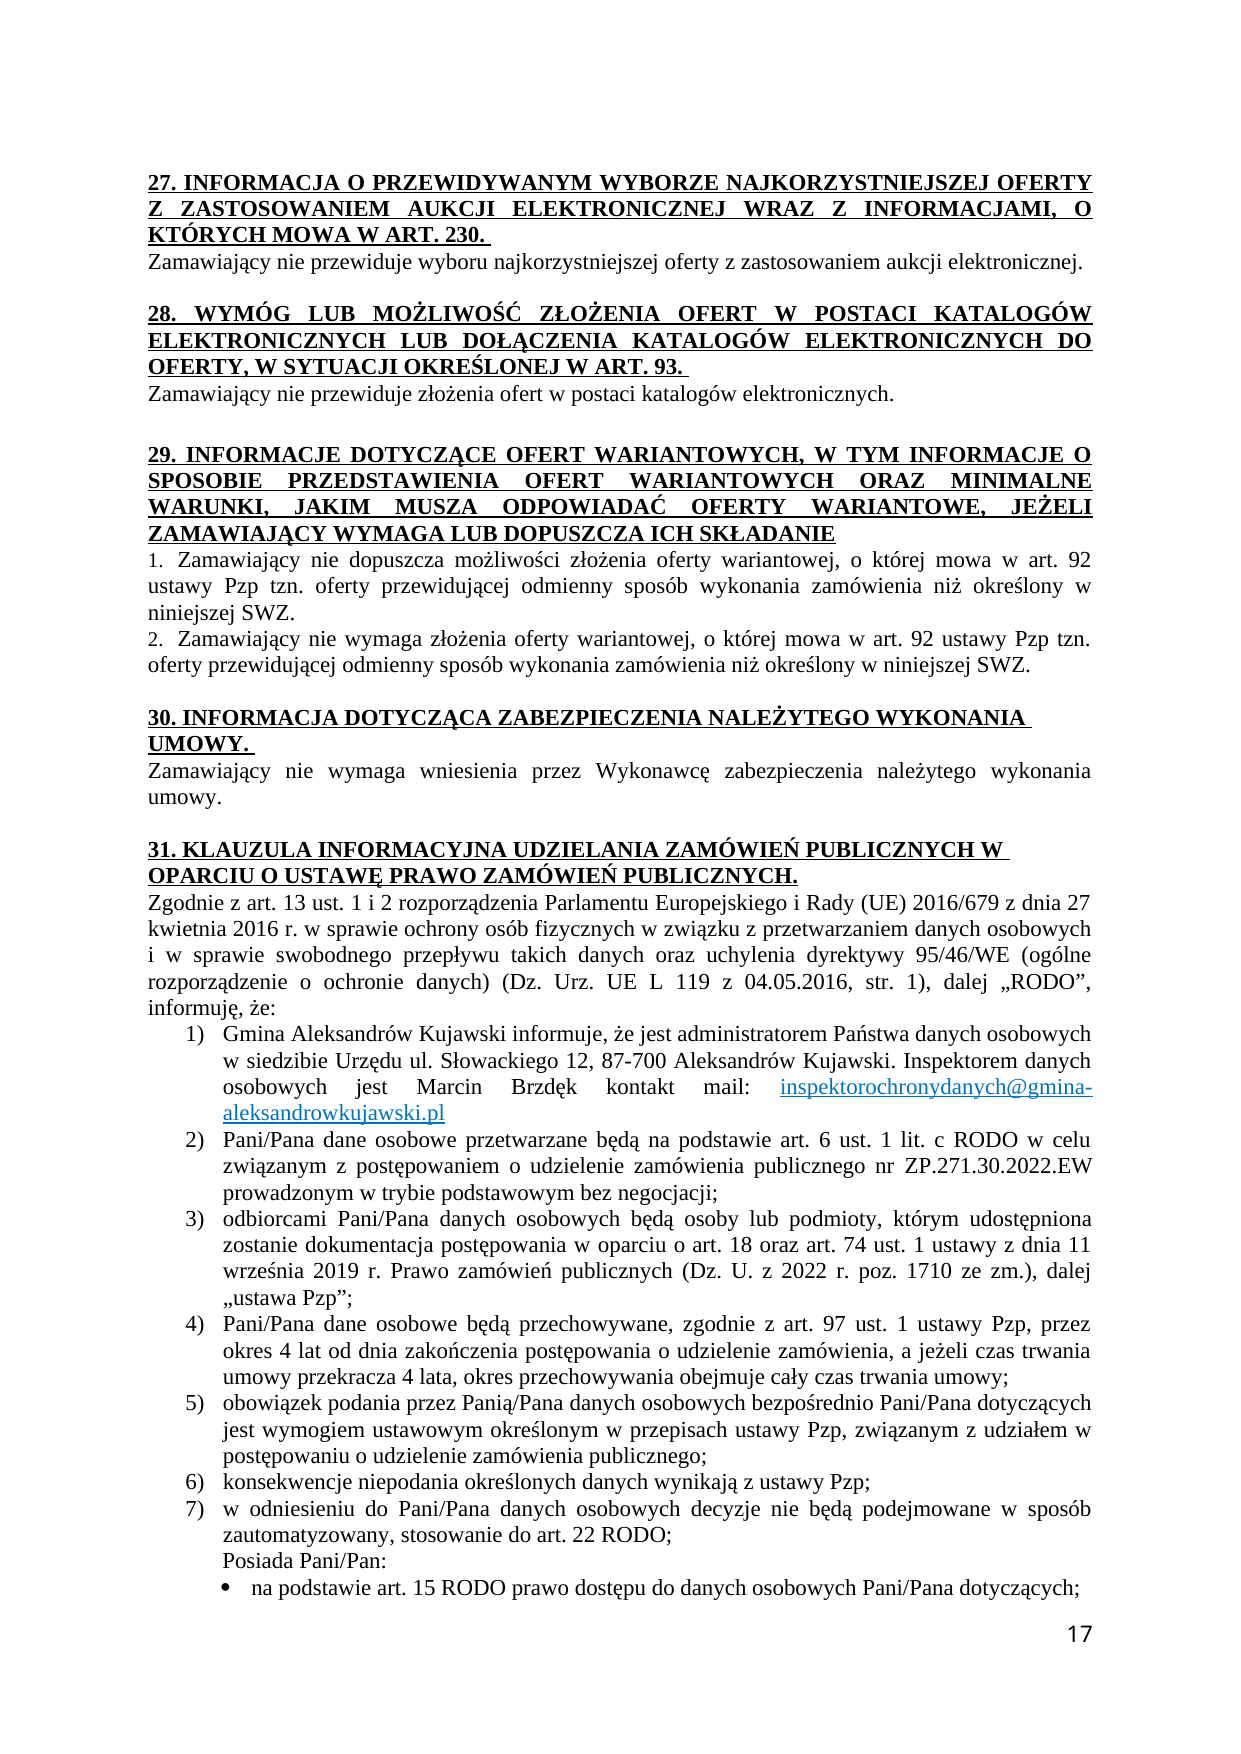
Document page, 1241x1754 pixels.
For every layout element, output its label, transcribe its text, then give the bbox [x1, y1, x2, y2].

list Pani/Pana dane osobowe przetwarzane będą na podstawie art. 6 ust. 1 lit. c RODO w celu związanym z postępowaniem o udzielenie zamówienia publicznego nr ZP.271.30.2022.EW prowadzonym w trybie podstawowym bez negocjacji; [185, 1126, 1093, 1205]
text Zamawiający nie przewiduje wyboru najkorzystniejszej oferty z zastosowaniem aukcji elektronicznej. [148, 248, 1093, 274]
text Zgodnie z art. 13 ust. 1 i 2 rozporządzenia Parlamentu Europejskiego i Rady (UE) 2016/679 z dnia 27 kwietnia 2016 r. w sprawie ochrony osób fizycznych w związku z przetwarzaniem danych osobowych i w sprawie swobodnego przepływu takich danych oraz uchylenia dyrektywy 95/46/WE (ogólne rozporządzenie o ochronie danych) (Dz. Urz. UE L 119 z 04.05.2016, str. 1), dalej „RODO”, informuję, że: [148, 889, 1093, 1020]
text 28. WYMÓG LUB MOŻLIWOŚĆ ZŁOŻENIA OFERT W POSTACI KATALOGÓW ELEKTRONICZNYCH LUB DOŁĄCZENIA KATALOGÓW ELEKTRONICZNYCH DO OFERTY, W SYTUACJI OKREŚLONEJ W ART. 93. [148, 325, 1093, 350]
text 27. INFORMACJA O PRZEWIDYWANYM WYBORZE NAJKORZYSTNIEJSZEJ OFERTY Z ZASTOSOWANIEM AUKCJI ELEKTRONICZNEJ WRAZ Z INFORMACJAMI, O KTÓRYCH MOWA W ART. 230. [148, 219, 1093, 248]
list Pani/Pana dane osobowe będą przechowywane, zgodnie z art. 97 ust. 1 ustawy Pzp, przez okres 4 lat od dnia zakończenia postępowania o udzielenie zamówienia, a jeżeli czas trwania umowy przekracza 4 lata, okres przechowywania obejmuje cały czas trwania umowy; [185, 1310, 1093, 1389]
text 30. INFORMACJA DOTYCZĄCA ZABEZPIECZENIA NALEŻYTEGO WYKONANIA UMOWY. [148, 704, 1093, 757]
subtitle 29. INFORMACJE DOTYCZĄCE OFERT WARIANTOWYCH, W TYM INFORMACJE O SPOSOBIE PRZEDSTAWIENIA OFERT WARIANTOWYCH ORAZ MINIMALNE WARUNKI, JAKIM MUSZA ODPOWIADAĆ OFERTY WARIANTOWE, JEŻELI ZAMAWIAJĄCY WYMAGA LUB DOPUSZCZA ICH SKŁADANIE [148, 441, 1093, 490]
text Posiada Pani/Pan: [148, 1547, 1093, 1574]
subtitle 29. INFORMACJE DOTYCZĄCE OFERT WARIANTOWYCH, W TYM INFORMACJE O SPOSOBIE PRZEDSTAWIENIA OFERT WARIANTOWYCH ORAZ MINIMALNE WARUNKI, JAKIM MUSZA ODPOWIADAĆ OFERTY WARIANTOWE, JEŻELI ZAMAWIAJĄCY WYMAGA LUB DOPUSZCZA ICH SKŁADANIE [148, 491, 1093, 516]
text Zamawiający nie przewiduje złożenia ofert w postaci katalogów elektronicznych. [148, 379, 1093, 406]
list konsekwencje niepodania określonych danych wynikają z ustawy Pzp; [185, 1468, 1093, 1495]
text 27. INFORMACJA O PRZEWIDYWANYM WYBORZE NAJKORZYSTNIEJSZEJ OFERTY Z ZASTOSOWANIEM AUKCJI ELEKTRONICZNEJ WRAZ Z INFORMACJAMI, O KTÓRYCH MOWA W ART. 230. [148, 169, 1093, 192]
list w odniesieniu do Pani/Pana danych osobowych decyzje nie będą podejmowane w sposób zautomatyzowany, stosowanie do art. 22 RODO; [185, 1495, 1093, 1547]
list odbiorcami Pani/Pana danych osobowych będą osoby lub podmioty, którym udostępniona zostanie dokumentacja postępowania w oparciu o art. 18 oraz art. 74 ust. 1 ustawy z dnia 11 września 2019 r. Prawo zamówień publicznych (Dz. U. z 2022 r. poz. 1710 ze zm.), dalej „ustawa Pzp”; [185, 1205, 1093, 1310]
text Zamawiający nie wymaga wniesienia przez Wykonawcę zabezpieczenia należytego wykonania umowy. [148, 757, 1093, 809]
text 31. KLAUZULA INFORMACYJNA UDZIELANIA ZAMÓWIEŃ PUBLICZNYCH W OPARCIU O USTAWĘ PRAWO ZAMÓWIEŃ PUBLICZNYCH. [148, 836, 1093, 889]
list na podstawie art. 15 RODO prawo dostępu do danych osobowych Pani/Pana dotyczących; [221, 1574, 1093, 1600]
subtitle 29. INFORMACJE DOTYCZĄCE OFERT WARIANTOWYCH, W TYM INFORMACJE O SPOSOBIE PRZEDSTAWIENIA OFERT WARIANTOWYCH ORAZ MINIMALNE WARUNKI, JAKIM MUSZA ODPOWIADAĆ OFERTY WARIANTOWE, JEŻELI ZAMAWIAJĄCY WYMAGA LUB DOPUSZCZA ICH SKŁADANIE [148, 518, 1093, 546]
list Zamawiający nie wymaga złożenia oferty wariantowej, o której mowa w art. 92 ustawy Pzp tzn. oferty przewidującej odmienny sposób wykonania zamówienia niż określony w niniejszej SWZ. [148, 625, 1093, 678]
text 28. WYMÓG LUB MOŻLIWOŚĆ ZŁOŻENIA OFERT W POSTACI KATALOGÓW ELEKTRONICZNYCH LUB DOŁĄCZENIA KATALOGÓW ELEKTRONICZNYCH DO OFERTY, W SYTUACJI OKREŚLONEJ W ART. 93. [148, 351, 1093, 379]
list obowiązek podania przez Panią/Pana danych osobowych bezpośrednio Pani/Pana dotyczących jest wymogiem ustawowym określonym w przepisach ustawy Pzp, związanym z udziałem w postępowaniu o udzielenie zamówienia publicznego; [185, 1389, 1093, 1468]
list Zamawiający nie dopuszcza możliwości złożenia oferty wariantowej, o której mowa w art. 92 ustawy Pzp tzn. oferty przewidującej odmienny sposób wykonania zamówienia niż określony w niniejszej SWZ. [148, 546, 1093, 625]
list Gmina Aleksandrów Kujawski informuje, że jest administratorem Państwa danych osobowych w siedzibie Urzędu ul. Słowackiego 12, 87-700 Aleksandrów Kujawski. Inspektorem danych osobowych jest Marcin Brzdęk kontakt mail: inspektorochronydanych@gmina-aleksandrowkujawski.pl [185, 1020, 1093, 1126]
text 28. WYMÓG LUB MOŻLIWOŚĆ ZŁOŻENIA OFERT W POSTACI KATALOGÓW ELEKTRONICZNYCH LUB DOŁĄCZENIA KATALOGÓW ELEKTRONICZNYCH DO OFERTY, W SYTUACJI OKREŚLONEJ W ART. 93. [148, 301, 1093, 323]
text 27. INFORMACJA O PRZEWIDYWANYM WYBORZE NAJKORZYSTNIEJSZEJ OFERTY Z ZASTOSOWANIEM AUKCJI ELEKTRONICZNEJ WRAZ Z INFORMACJAMI, O KTÓRYCH MOWA W ART. 230. [148, 193, 1093, 218]
